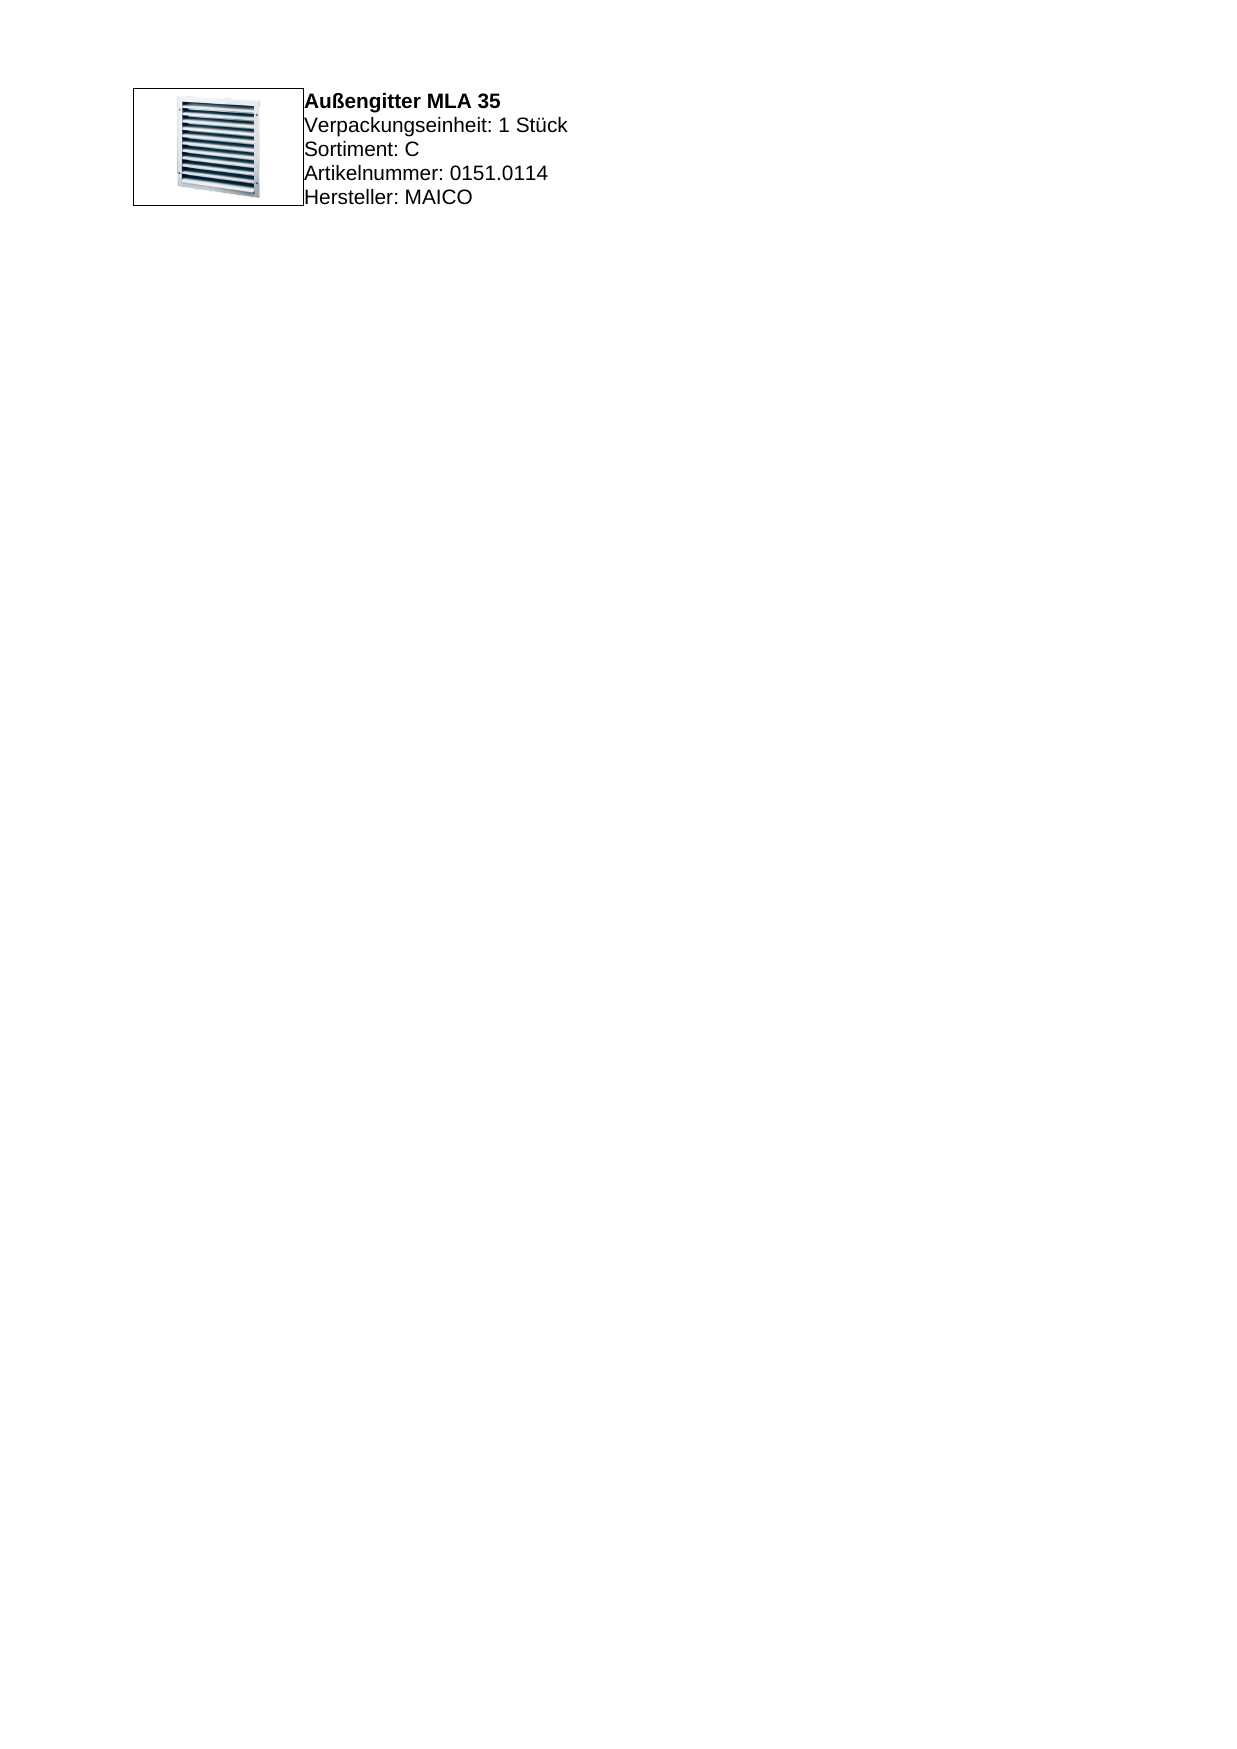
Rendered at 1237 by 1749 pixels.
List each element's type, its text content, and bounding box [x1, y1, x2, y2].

text Außengitter MLA 35Verpackungseinheit: 1 StückSortiment: C Artikelnummer: 0151.0114Hersteller: MAICO [133, 89, 1148, 208]
picture [134, 89, 303, 205]
